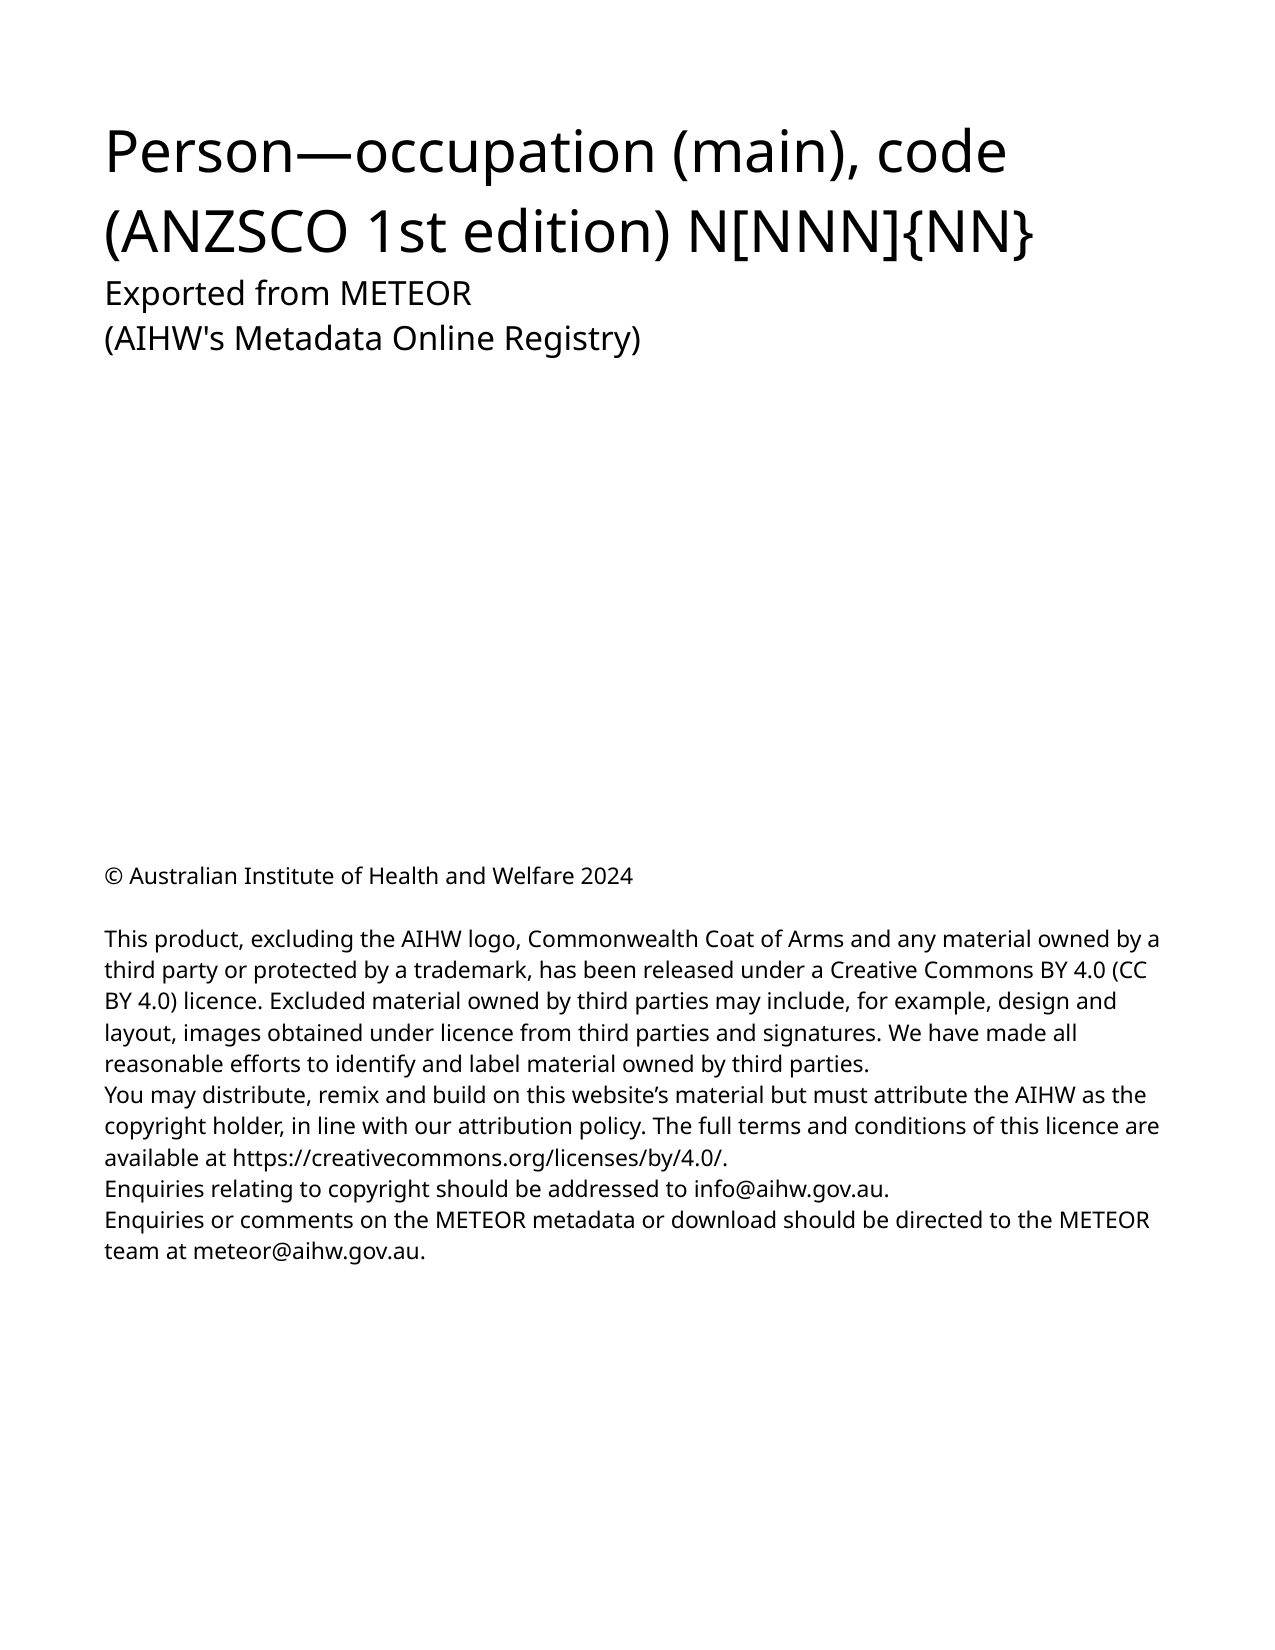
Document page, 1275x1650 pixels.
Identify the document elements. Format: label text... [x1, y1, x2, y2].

title Person—occupation (main), code (ANZSCO 1st edition) N[NNN]{NN} [104, 110, 1171, 269]
subtitle Exported from METEOR [104, 269, 1171, 315]
text © Australian Institute of Health and Welfare 2024 [104, 860, 1171, 891]
text This product, excluding the AIHW logo, Commonwealth Coat of Arms and any material owned by a third party or protected by a trademark, has been released under a Creative Commons BY 4.0 (CC BY 4.0) licence. Excluded material owned by third parties may include, for example, design and layout, images obtained under licence from third parties and signatures. We have made all reasonable efforts to identify and label material owned by third parties. [104, 923, 1171, 1079]
text Enquiries or comments on the METEOR metadata or download should be directed to the METEOR team at meteor@aihw.gov.au. [104, 1204, 1171, 1266]
subtitle (AIHW's Metadata Online Registry) [104, 315, 1171, 360]
text Enquiries relating to copyright should be addressed to info@aihw.gov.au. [104, 1173, 1171, 1204]
text You may distribute, remix and build on this website’s material but must attribute the AIHW as the copyright holder, in line with our attribution policy. The full terms and conditions of this licence are available at https://creativecommons.org/licenses/by/4.0/. [104, 1079, 1171, 1173]
